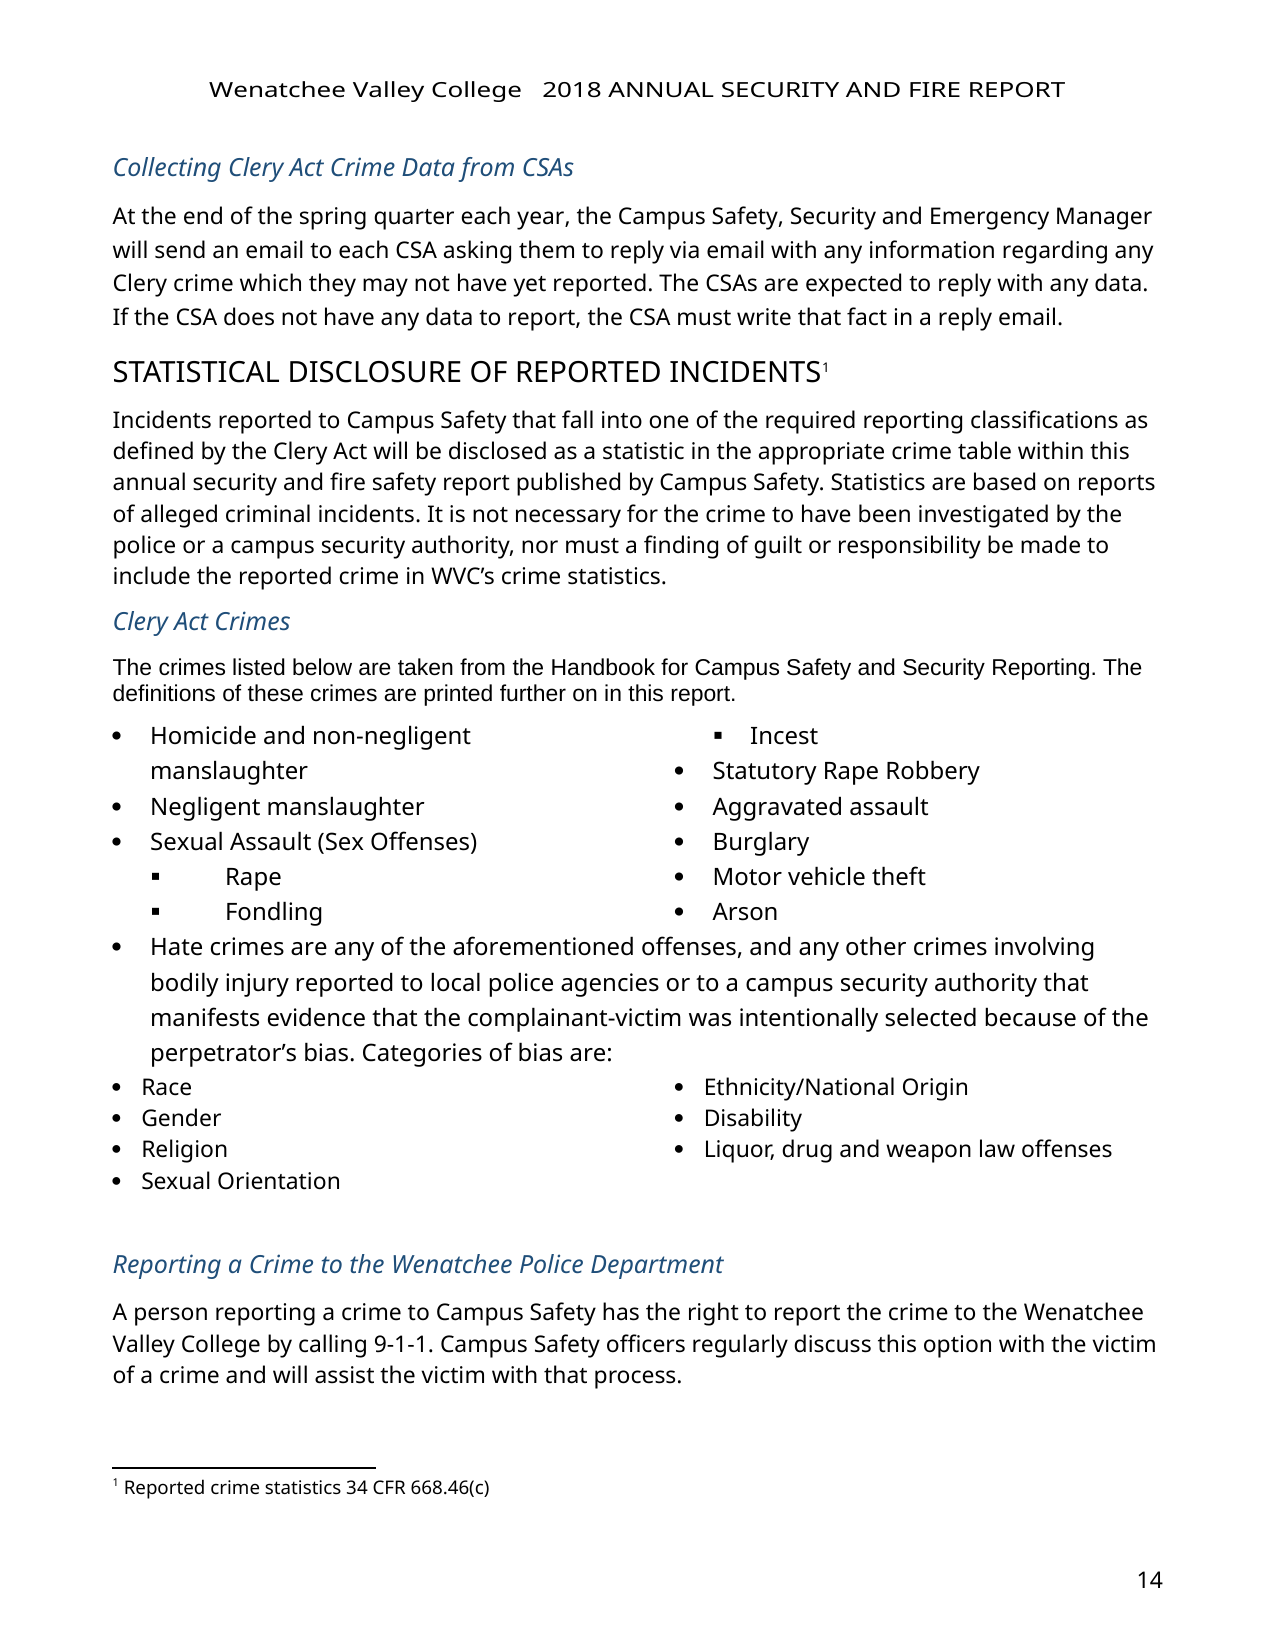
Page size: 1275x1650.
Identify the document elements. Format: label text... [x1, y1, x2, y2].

list Religion [112, 1133, 638, 1165]
list Rape [150, 860, 600, 892]
list Aggravated assault [675, 789, 1162, 822]
list Statutory Rape Robbery [675, 754, 1162, 787]
list Sexual Assault (Sex Offenses) [112, 824, 600, 857]
list Homicide and non-negligent manslaughter [112, 719, 600, 787]
text The crimes listed below are taken from the Handbook for Campus Safety and Security Reporting. The definitions of these crimes are printed further on in this report. [112, 654, 1162, 706]
list Liquor, drug and weapon law offenses [675, 1133, 1162, 1165]
list Hate crimes are any of the aforementioned offenses, and any other crimes involving bodily injury reported to local police agencies or to a campus security authority that manifests evidence that the complainant-victim was intentionally selected because of the perpetrator’s bias. Categories of bias are: [112, 930, 1162, 1068]
list Negligent manslaughter [112, 789, 600, 822]
subtitle Collecting Clery Act Crime Data from CSAs [112, 150, 1162, 184]
text A person reporting a crime to Campus Safety has the right to report the crime to the Wenatchee Valley College by calling 9-1-1. Campus Safety officers regularly discuss this option with the victim of a crime and will assist the victim with that process. [112, 1296, 1162, 1390]
text Incidents reported to Campus Safety that fall into one of the required reporting classifications as defined by the Clery Act will be disclosed as a statistic in the appropriate crime table within this annual security and fire safety report published by Campus Safety. Statistics are based on reports of alleged criminal incidents. It is not necessary for the crime to have been investigated by the police or a campus security authority, nor must a finding of guilt or responsibility be made to include the reported crime in WVC’s crime statistics. [112, 404, 1162, 591]
list Fondling [150, 895, 600, 927]
subtitle STATISTICAL DISCLOSURE OF REPORTED INCIDENTS [112, 352, 1162, 391]
list Arson [675, 895, 1162, 927]
list Disability [675, 1102, 1214, 1133]
list Gender [112, 1102, 638, 1133]
list Burglary [675, 824, 1162, 857]
text At the end of the spring quarter each year, the Campus Safety, Security and Emergency Manager will send an email to each CSA asking them to reply via email with any information regarding any Clery crime which they may not have yet reported. The CSAs are expected to reply with any data. If the CSA does not have any data to report, the CSA must write that fact in a reply email. [112, 200, 1162, 332]
list Motor vehicle theft [675, 860, 1162, 892]
list Race [112, 1071, 638, 1102]
list Sexual Orientation [112, 1165, 638, 1196]
subtitle Reporting a Crime to the Wenatchee Police Department [112, 1246, 1162, 1280]
list Incest [712, 719, 1162, 751]
subtitle Clery Act Crimes [112, 604, 1162, 638]
list Ethnicity/National Origin [675, 1071, 1214, 1102]
